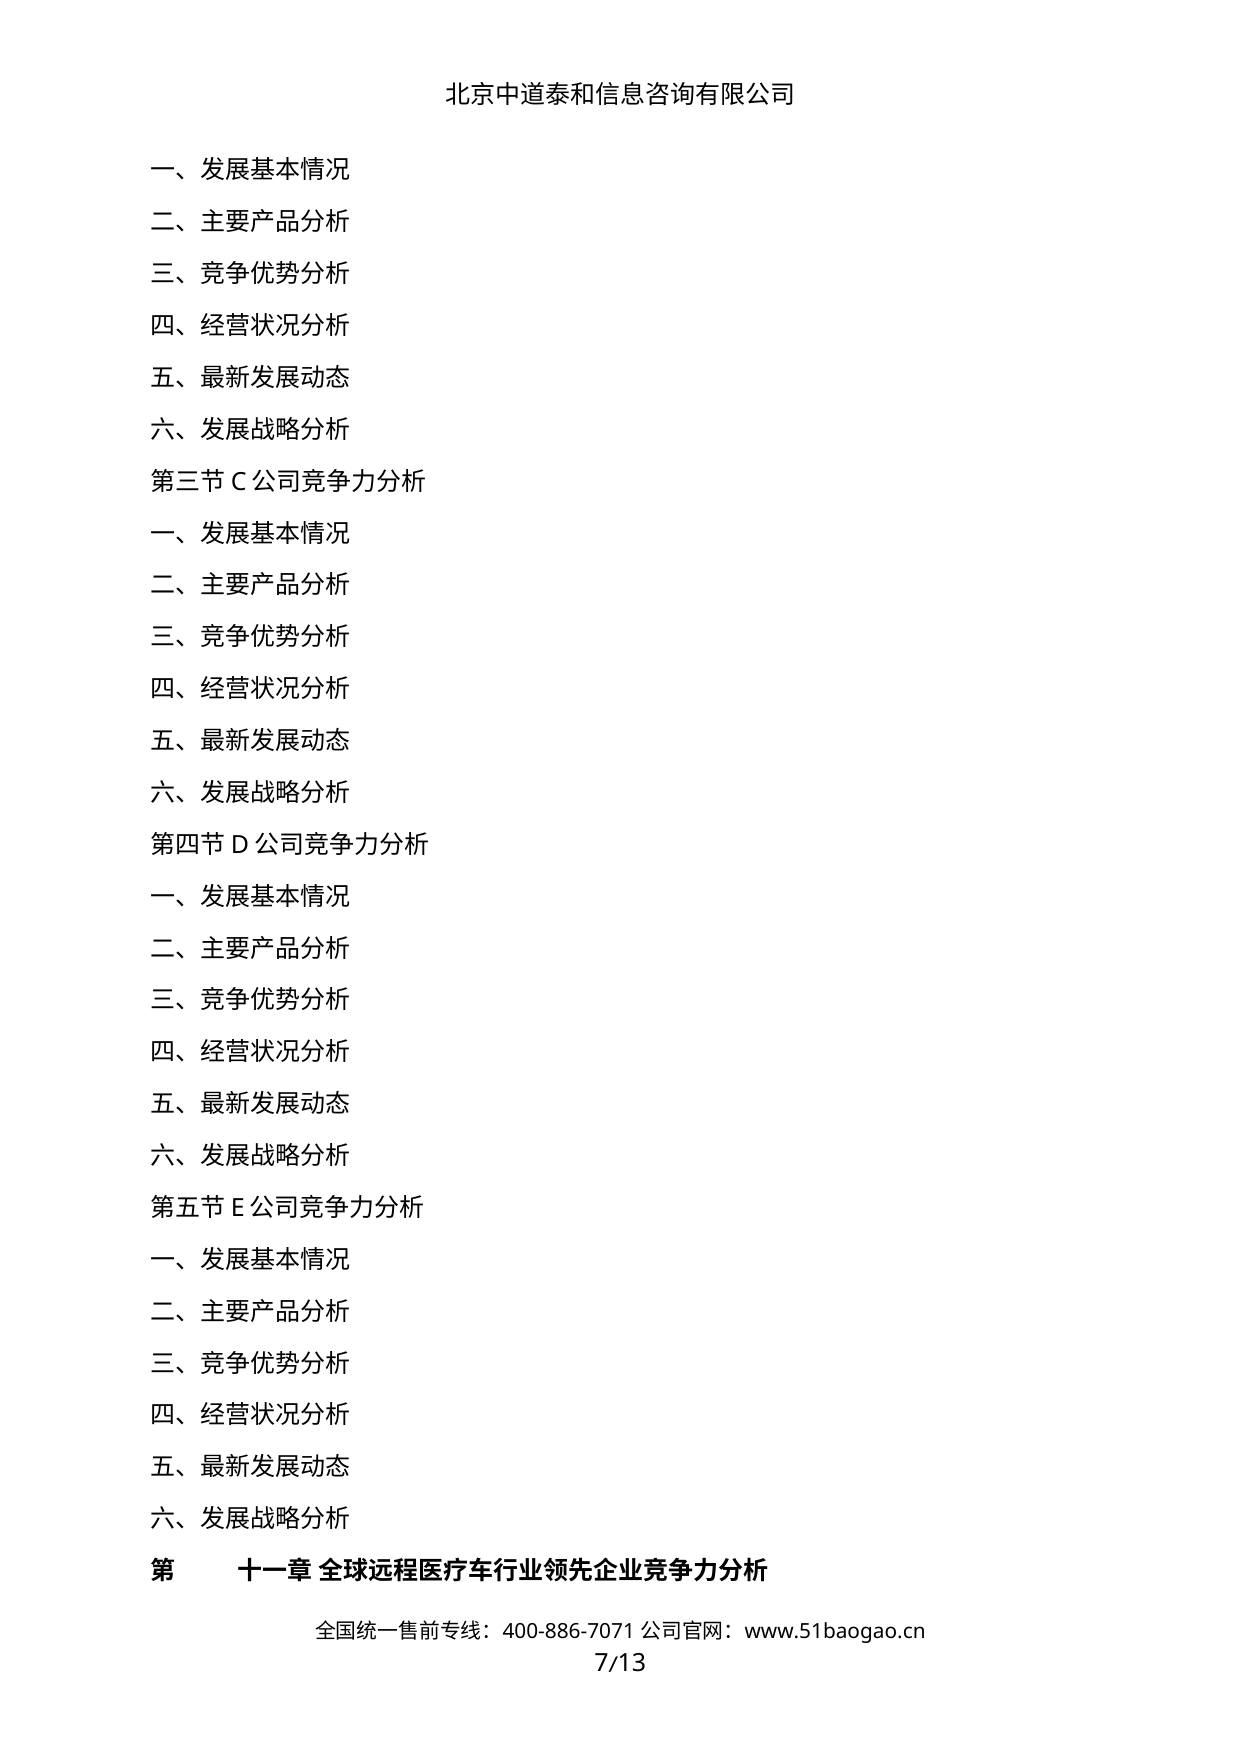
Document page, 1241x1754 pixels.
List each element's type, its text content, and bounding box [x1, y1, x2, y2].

text 四、经营状况分析 [150, 306, 1090, 342]
text 三、竞争优势分析 [150, 254, 1090, 290]
text 五、最新发展动态 [150, 1084, 1090, 1120]
text 一、发展基本情况 [150, 1239, 1090, 1276]
text 四、经营状况分析 [150, 1032, 1090, 1068]
text 二、主要产品分析 [150, 202, 1090, 238]
text 五、最新发展动态 [150, 1447, 1090, 1483]
text 六、发展战略分析 [150, 1499, 1090, 1535]
text 一、发展基本情况 [150, 150, 1090, 186]
text 四、经营状况分析 [150, 669, 1090, 705]
text 二、主要产品分析 [150, 565, 1090, 601]
text 六、发展战略分析 [150, 1136, 1090, 1172]
text 三、竞争优势分析 [150, 980, 1090, 1016]
text 六、发展战略分析 [150, 409, 1090, 446]
text 三、竞争优势分析 [150, 617, 1090, 653]
text 第五节 E公司竞争力分析 [150, 1187, 1090, 1224]
text 三、竞争优势分析 [150, 1343, 1090, 1379]
text 第 十一章 全球远程医疗车行业领先企业竞争力分析 [150, 1551, 1090, 1587]
text 五、最新发展动态 [150, 357, 1090, 394]
text 六、发展战略分析 [150, 772, 1090, 809]
text 第三节 C公司竞争力分析 [150, 461, 1090, 497]
text 二、主要产品分析 [150, 1291, 1090, 1327]
text 四、经营状况分析 [150, 1395, 1090, 1431]
text 第四节 D公司竞争力分析 [150, 824, 1090, 861]
text 一、发展基本情况 [150, 513, 1090, 549]
text 五、最新发展动态 [150, 721, 1090, 757]
text 二、主要产品分析 [150, 928, 1090, 964]
text 一、发展基本情况 [150, 876, 1090, 912]
